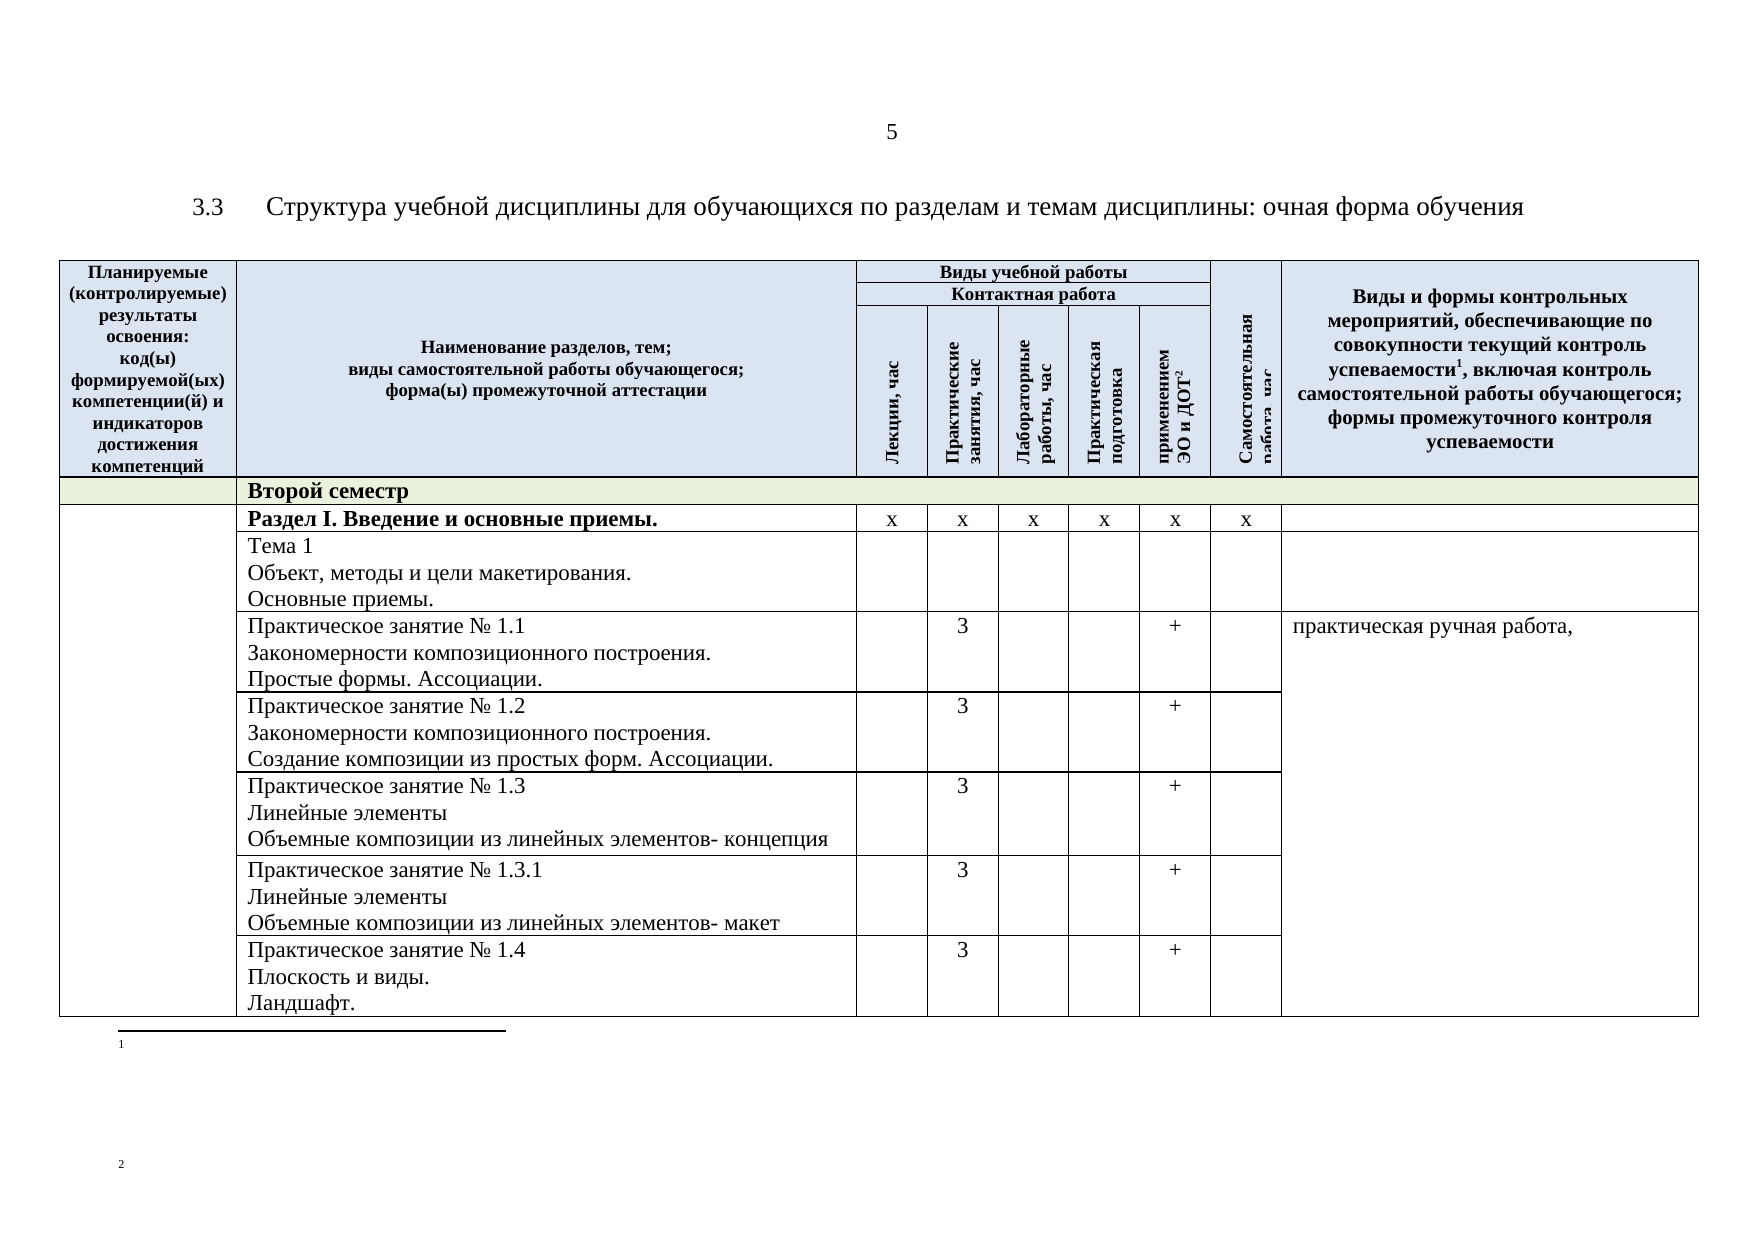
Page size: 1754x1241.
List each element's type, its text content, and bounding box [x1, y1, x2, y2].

subtitle Структура учебной дисциплины для обучающихся по разделам и темам дисциплины: очная форма обучения [192, 190, 1665, 221]
table_cell [1069, 773, 1139, 855]
table_cell [857, 612, 927, 691]
table_cell [1211, 856, 1281, 935]
table_cell Практическое занятие № 1.3 Линейные элементы Объемные композиции из линейных элементов- концепция [237, 773, 856, 855]
table_cell [1069, 936, 1139, 1016]
table_cell х [1140, 505, 1210, 531]
table_cell [60, 478, 236, 504]
table_cell [999, 856, 1068, 935]
table_cell [1211, 773, 1281, 855]
table_cell х [1069, 505, 1139, 531]
table_cell + [1140, 856, 1210, 935]
table_cell 3 [928, 612, 998, 691]
table_cell Практическое занятие № 1.1 Закономерности композиционного построения. Простые формы. Ассоциации. [237, 612, 856, 691]
table_cell [60, 505, 236, 1016]
table_cell [857, 936, 927, 1016]
table_header Виды и формы контрольных мероприятий, обеспечивающие по совокупности текущий контроль успеваемости, включая контроль самостоятельной работы обучающегося; формы промежуточного контроля успеваемости [1282, 261, 1698, 476]
table_cell Второй семестр [237, 478, 1698, 504]
table_cell Контактная работа [857, 283, 1210, 305]
table_cell 3 [928, 693, 998, 771]
table_cell [999, 612, 1068, 691]
table_cell Практическое занятие № 1.4 Плоскость и виды. Ландшафт. [237, 936, 856, 1016]
table_cell практическая ручная работа, [1282, 612, 1698, 1016]
table_cell Раздел I. Введение и основные приемы. [237, 505, 856, 531]
table_cell Практическая подготовка [1069, 306, 1139, 476]
table_cell [1211, 936, 1281, 1016]
table_cell [857, 532, 927, 611]
table_cell [999, 532, 1068, 611]
table_header Самостоятельная работа, час [1211, 261, 1281, 476]
table_cell [1211, 532, 1281, 611]
table_cell [999, 936, 1068, 1016]
table_cell х [999, 505, 1068, 531]
table_cell [1282, 532, 1698, 611]
table_cell [999, 693, 1068, 771]
table_cell [1069, 532, 1139, 611]
table_cell + [1140, 936, 1210, 1016]
table_cell + [1140, 693, 1210, 771]
table_cell [1211, 693, 1281, 771]
table_cell [999, 773, 1068, 855]
table_cell Практическое занятие № 1.2 Закономерности композиционного построения. Создание композиции из простых форм. Ассоциации. [237, 693, 856, 771]
table_cell Тема 1 Объект, методы и цели макетирования. Основные приемы. [237, 532, 856, 611]
table_cell + [1140, 773, 1210, 855]
table_cell В том числе с применением ЭО и ДОТ [1140, 306, 1210, 476]
table_cell [1211, 612, 1281, 691]
table_cell 3 [928, 936, 998, 1016]
table_cell [1069, 693, 1139, 771]
table_cell [1069, 856, 1139, 935]
table_header Наименование разделов, тем; виды самостоятельной работы обучающегося; форма(ы) промежуточной аттестации [237, 261, 856, 476]
table_cell Практические занятия, час [928, 306, 998, 476]
table_cell х [1211, 505, 1281, 531]
table_cell 3 [928, 773, 998, 855]
table_cell [1069, 612, 1139, 691]
table_header Виды учебной работы [857, 261, 1210, 282]
table_cell [857, 693, 927, 771]
table_cell х [928, 505, 998, 531]
table_header Планируемые (контролируемые) результаты освоения: код(ы) формируемой(ых) компетенции(й) и индикаторов достижения компетенций [60, 261, 236, 476]
table_cell [857, 773, 927, 855]
table_cell 3 [928, 856, 998, 935]
table_cell + [1140, 612, 1210, 691]
table_cell [1140, 532, 1210, 611]
table_cell Лабораторные работы, час [999, 306, 1068, 476]
table_cell х [857, 505, 927, 531]
table_cell [857, 856, 927, 935]
table_cell Лекции, час [857, 306, 927, 476]
table_cell [1282, 505, 1698, 531]
table_cell [928, 532, 998, 611]
table_cell Практическое занятие № 1.3.1 Линейные элементы Объемные композиции из линейных элементов- макет [237, 856, 856, 935]
